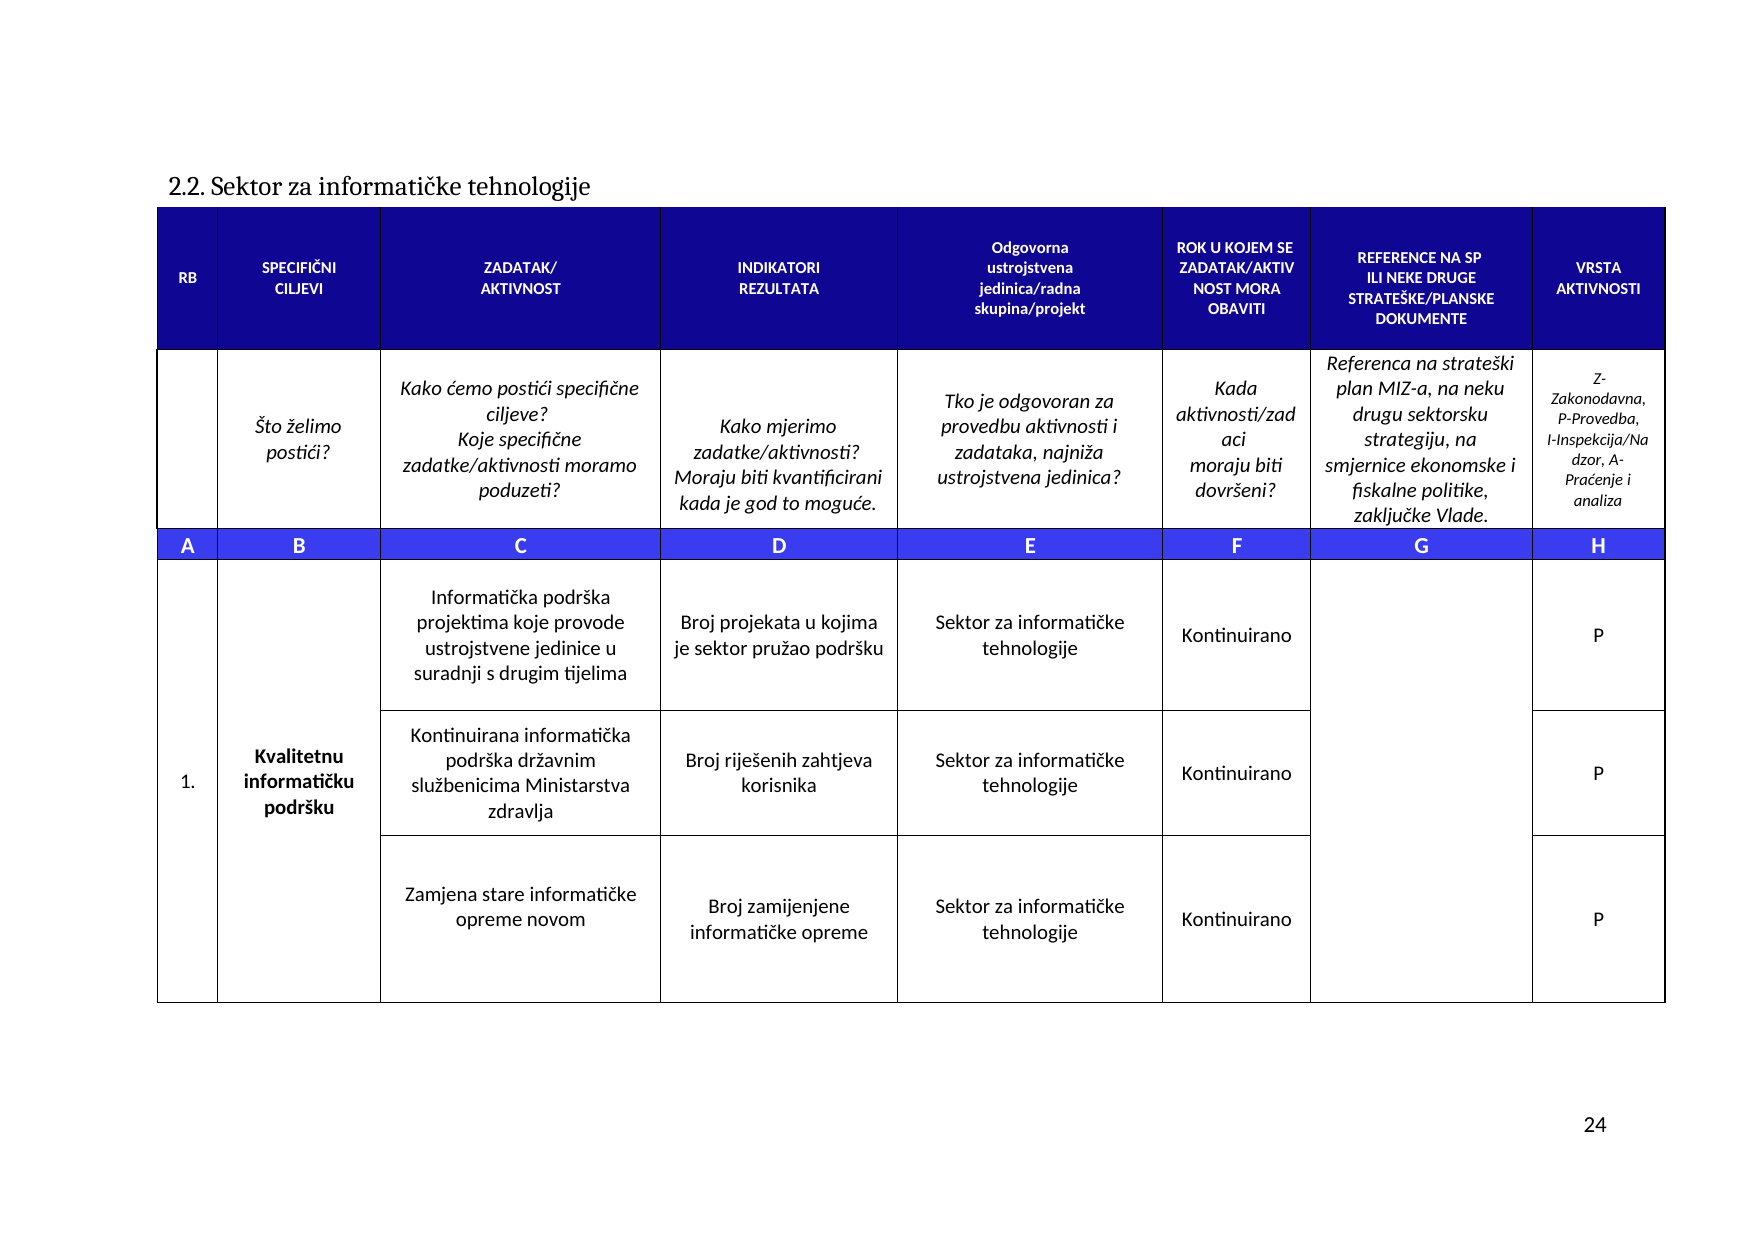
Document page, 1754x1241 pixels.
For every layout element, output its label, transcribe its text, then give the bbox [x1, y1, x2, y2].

table_cell H [1533, 529, 1664, 559]
table_cell C [381, 529, 660, 559]
table_cell F [1163, 529, 1310, 559]
table_cell G [1311, 529, 1532, 559]
table_cell Broj zamijenjene informatičke opreme [661, 836, 897, 1002]
table_cell Broj projekata u kojima je sektor pružao podršku [661, 560, 897, 710]
table_cell P [1533, 560, 1664, 710]
table_cell Referenca na strateški plan MIZ-a, na neku drugu sektorsku strategiju, na smjernice ekonomske i fiskalne politike, zaključke Vlade. [1311, 350, 1532, 528]
table_cell Kako ćemo postići specifične ciljeve? Koje specifične zadatke/aktivnosti moramo poduzeti? [381, 350, 660, 528]
table_cell ROK U KOJEM SE ZADATAK/AKTIVNOST MORA OBAVITI [1163, 207, 1310, 349]
table_cell Informatička podrška projektima koje provode ustrojstvene jedinice u suradnji s drugim tijelima [381, 560, 660, 710]
table_cell Kontinuirano [1163, 560, 1310, 710]
table_cell VRSTA AKTIVNOSTI [1533, 207, 1664, 349]
table_cell INDIKATORI REZULTATA [661, 207, 897, 349]
table_cell Što želimo postići? [218, 350, 380, 528]
table_cell Odgovorna ustrojstvena jedinica/radna skupina/projekt [898, 207, 1162, 349]
table_cell RB [158, 207, 217, 349]
table_cell A [158, 529, 217, 559]
table_cell Broj riješenih zahtjeva korisnika [661, 711, 897, 835]
table_cell Kako mjerimo zadatke/aktivnosti? Moraju biti kvantificirani kada je god to moguće. [661, 350, 897, 528]
table_cell Z-Zakonodavna, P-Provedba, I-Inspekcija/Nadzor, A-Praćenje i analiza [1533, 350, 1664, 528]
table_cell E [898, 529, 1162, 559]
table_cell Kada aktivnosti/zadaci moraju biti dovršeni? [1163, 350, 1310, 528]
table_cell Kontinuirano [1163, 836, 1310, 1002]
table_cell Zamjena stare informatičke opreme novom [381, 836, 660, 1002]
table_cell 1. [158, 560, 217, 1002]
table_cell ZADATAK/ AKTIVNOST [381, 207, 660, 349]
table_cell P [1533, 711, 1664, 835]
table_cell [158, 350, 217, 528]
table_cell P [1533, 836, 1664, 1002]
table_cell [1311, 560, 1532, 1002]
table_cell B [218, 529, 380, 559]
table_cell SPECIFIČNI CILJEVI [218, 207, 380, 349]
table_cell Sektor za informatičke tehnologije [898, 836, 1162, 1002]
table_cell REFERENCE NA SP ILI NEKE DRUGE STRATEŠKE/PLANSKE DOKUMENTE [1311, 207, 1532, 349]
table_cell Kontinuirana informatička podrška državnim službenicima Ministarstva zdravlja [381, 711, 660, 835]
table_cell Tko je odgovoran za provedbu aktivnosti i zadataka, najniža ustrojstvena jedinica? [898, 350, 1162, 528]
table_cell Sektor za informatičke tehnologije [898, 711, 1162, 835]
table_cell D [661, 529, 897, 559]
table_cell Kvalitetnu informatičku podršku [218, 560, 380, 1002]
table_cell Kontinuirano [1163, 711, 1310, 835]
table_cell 2.2. Sektor za informatičke tehnologije [157, 148, 1665, 207]
table_cell Sektor za informatičke tehnologije [898, 560, 1162, 710]
